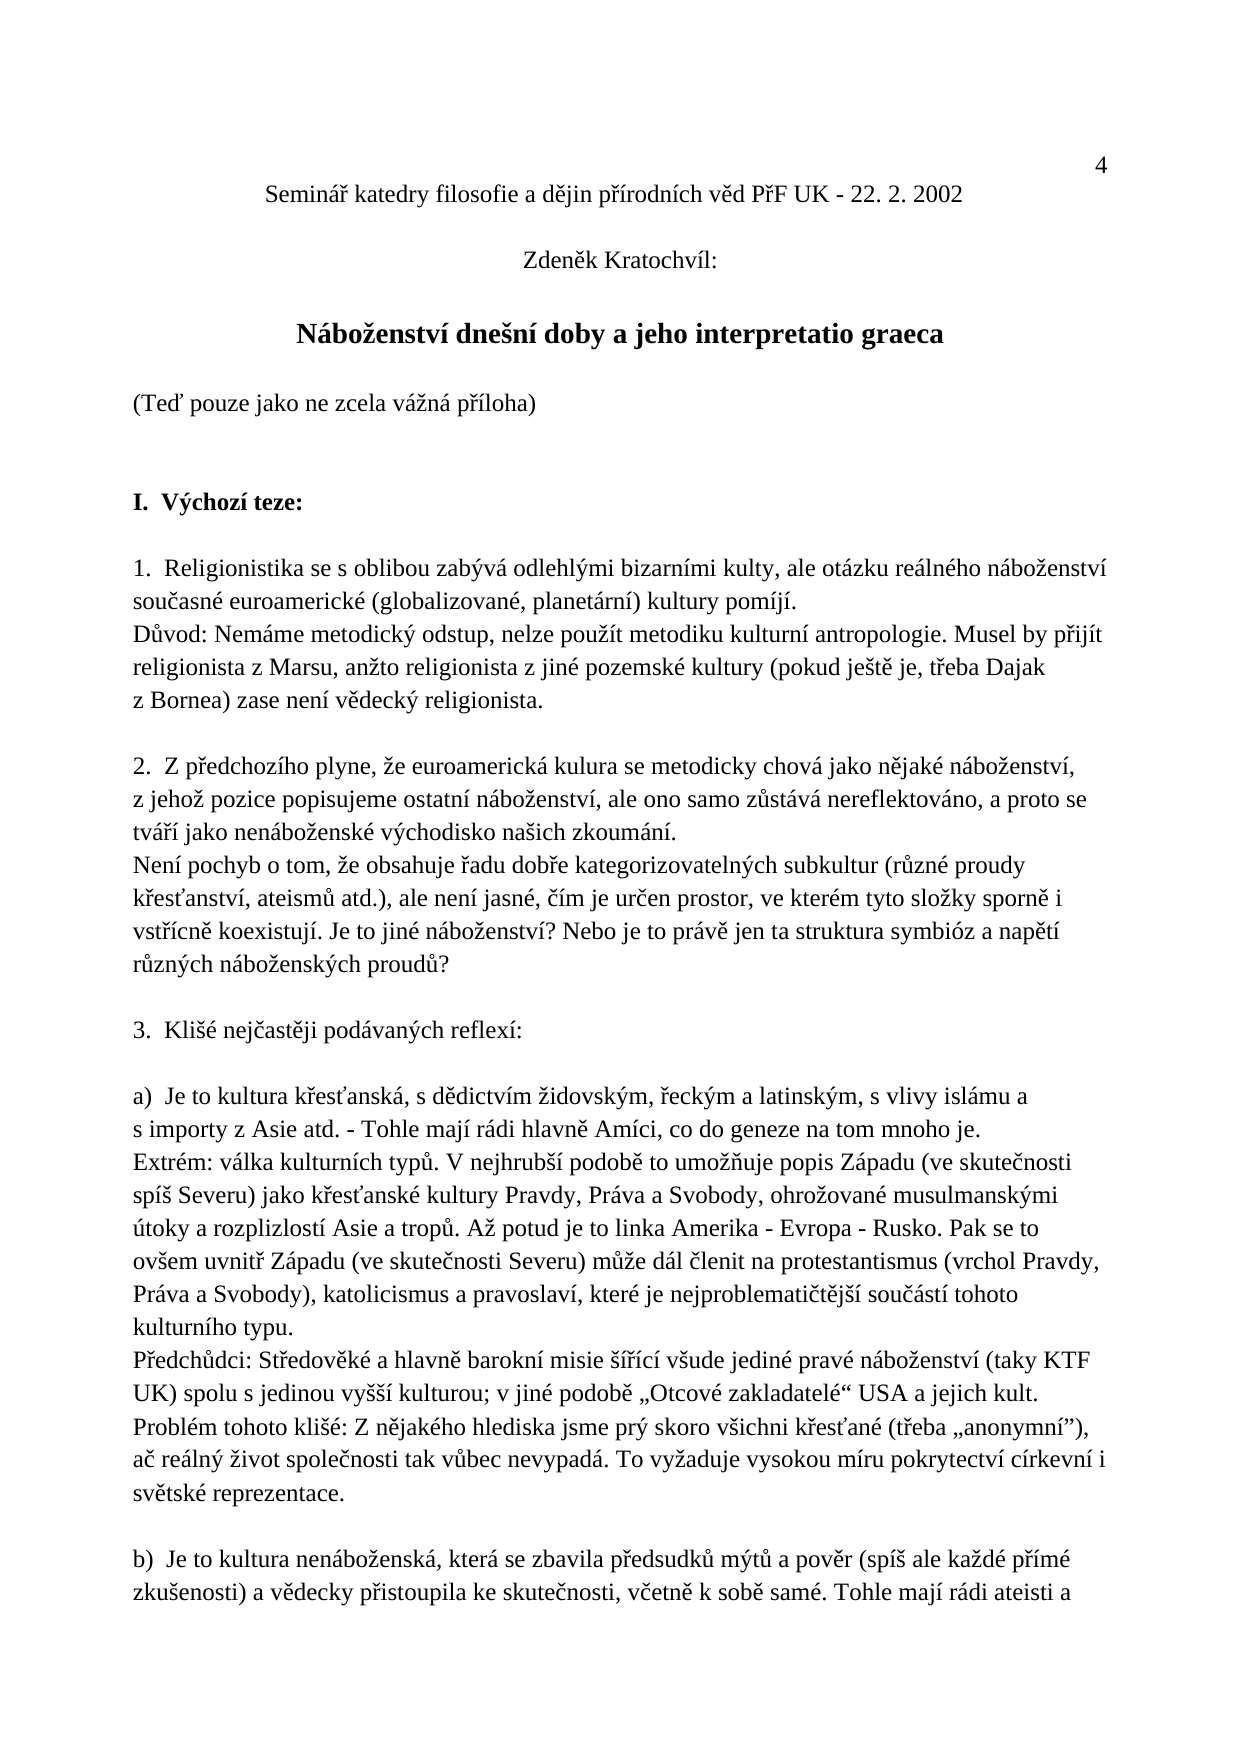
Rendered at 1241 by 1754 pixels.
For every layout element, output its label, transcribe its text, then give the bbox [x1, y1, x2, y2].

text I. Výchozí teze: [133, 487, 1108, 516]
text Není pochyb o tom, že obsahuje řadu dobře kategorizovatelných subkultur (různé proudy křesťanství, ateismů atd.), ale není jasné, čím je určen prostor, ve kterém tyto složky sporně i vstřícně koexistují. Je to jiné náboženství? Nebo je to právě jen ta struktura symbióz a napětí různých náboženských proudů? [133, 850, 1108, 978]
text (Teď pouze jako ne zcela vážná příloha) [133, 388, 1108, 417]
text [133, 1544, 1108, 1605]
text 1. Religionistika se s oblibou zabývá odlehlými bizarními kulty, ale otázku reálného náboženství současné euroamerické (globalizované, planetární) kultury pomíjí. [133, 553, 1108, 615]
text Náboženství dnešní doby a jeho interpretatio graeca [133, 316, 1108, 350]
text Problém tohoto klišé: Z nějakého hlediska jsme prý skoro všichni křesťané (třeba „anonymní”), ač reálný život společnosti tak vůbec nevypadá. To vyžaduje vysokou míru pokrytectví církevní i světské reprezentace. [133, 1412, 1108, 1506]
text Předchůdci: Středověké a hlavně barokní misie šířící všude jediné pravé náboženství (taky KTF UK) spolu s jedinou vyšší kulturou; v jiné podobě „Otcové zakladatelé“ USA a jejich kult. [133, 1346, 1108, 1407]
text Seminář katedry filosofie a dějin přírodních věd PřF UK - 22. 2. 2002 [133, 179, 1108, 207]
text 3. Klišé nejčastěji podávaných reflexí: [133, 1015, 1108, 1044]
text 2. Z předchozího plyne, že euroamerická kulura se metodicky chová jako nějaké náboženství, z jehož pozice popisujeme ostatní náboženství, ale ono samo zůstává nereflektováno, a proto se tváří jako nenáboženské východisko našich zkoumání. [133, 751, 1108, 846]
text Důvod: Nemáme metodický odstup, nelze použít metodiku kulturní antropologie. Musel by přijít religionista z Marsu, anžto religionista z jiné pozemské kultury (pokud ještě je, třeba Dajak z Bornea) zase není vědecký religionista. [133, 619, 1108, 714]
text Zdeněk Kratochvíl: [133, 245, 1108, 273]
text Extrém: válka kulturních typů. V nejhrubší podobě to umožňuje popis Západu (ve skutečnosti spíš Severu) jako křesťanské kultury Pravdy, Práva a Svobody, ohrožované musulmanskými útoky a rozplizlostí Asie a tropů. Až potud je to linka Amerika - Evropa - Rusko. Pak se to ovšem uvnitř Západu (ve skutečnosti Severu) může dál členit na protestantismus (vrchol Pravdy, Práva a Svobody), katolicismus a pravoslaví, které je nejproblematičtější součástí tohoto kulturního typu. [133, 1147, 1108, 1341]
text a) Je to kultura křesťanská, s dědictvím židovským, řeckým a latinským, s vlivy islámu a s importy z Asie atd. - Tohle mají rádi hlavně Amíci, co do geneze na tom mnoho je. [133, 1081, 1108, 1143]
